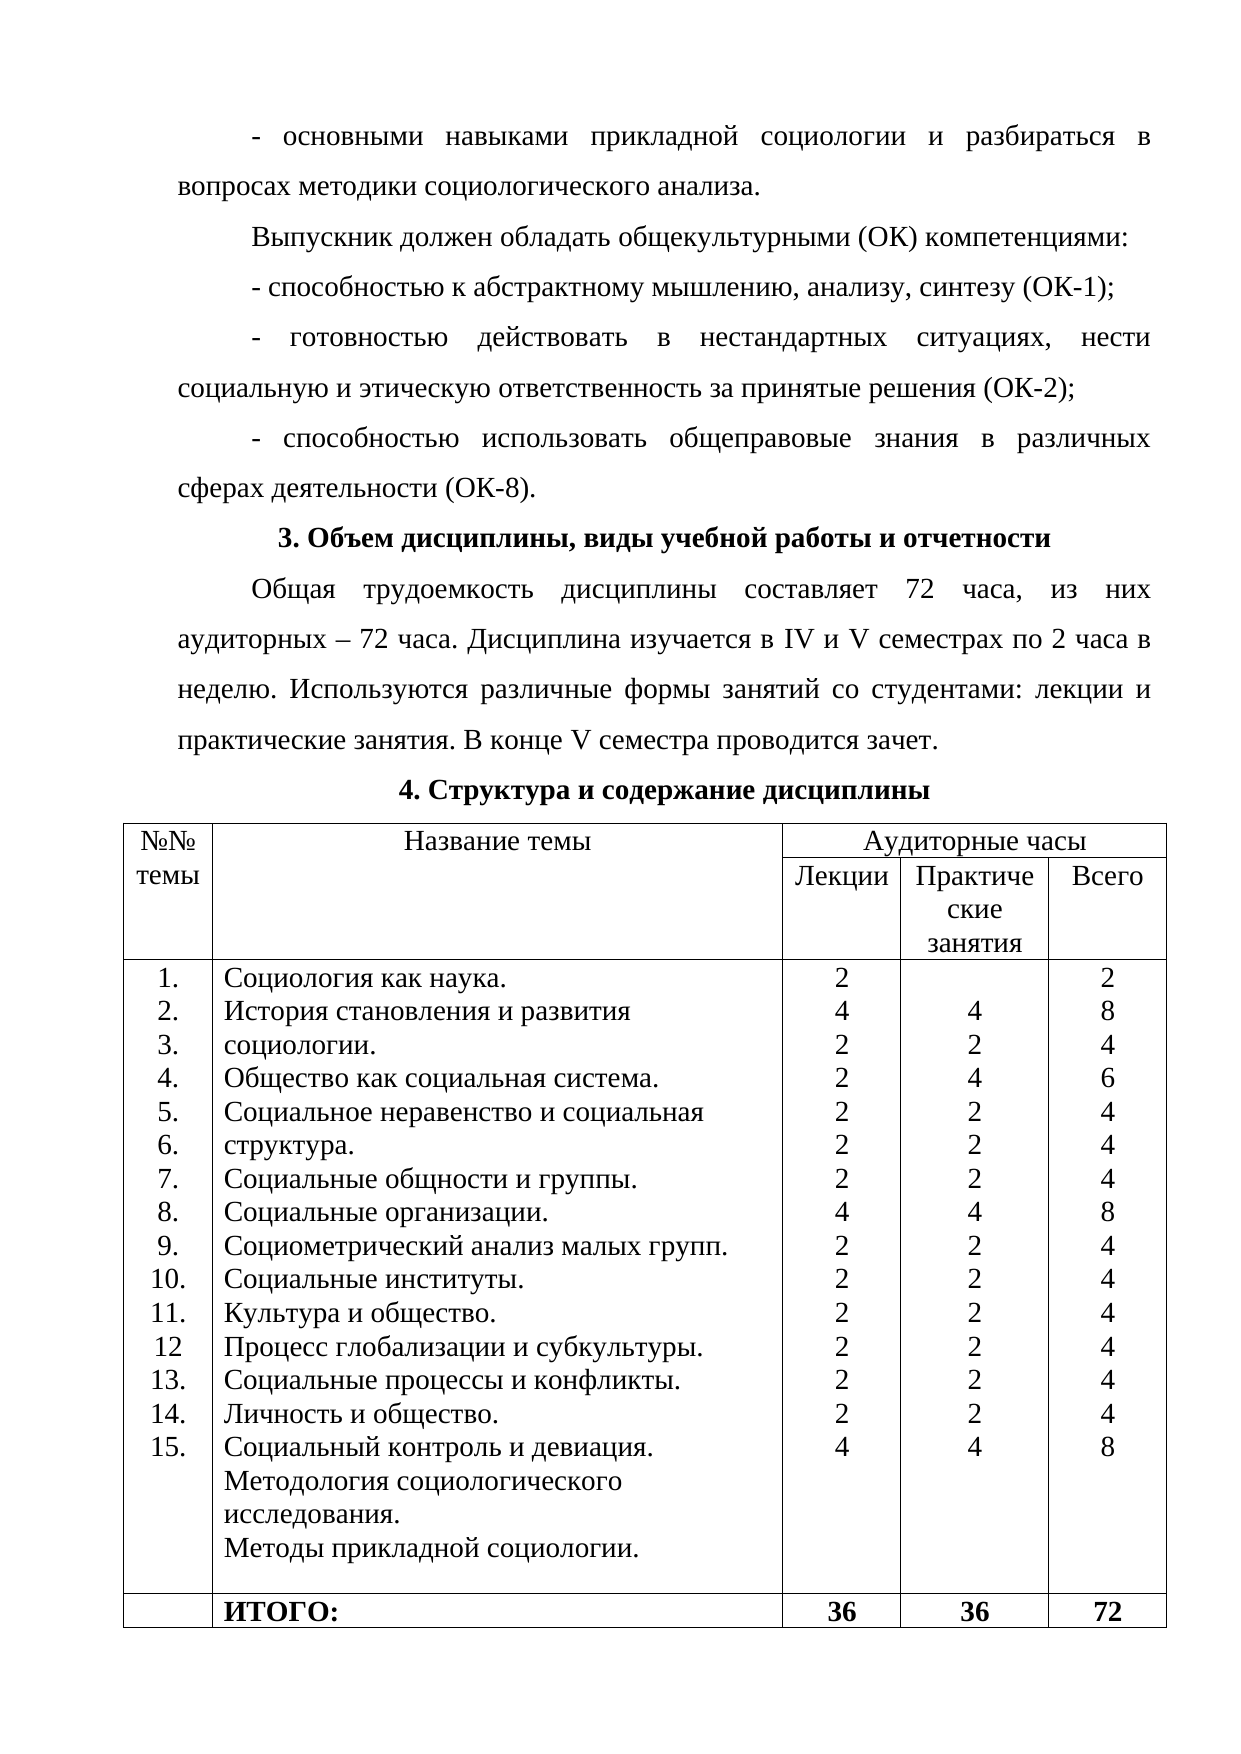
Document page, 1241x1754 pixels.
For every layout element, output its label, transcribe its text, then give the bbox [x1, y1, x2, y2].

table_cell 72 [1049, 1594, 1166, 1627]
text - способностью к абстрактному мышлению, анализу, синтезу (ОК-1); [177, 269, 1152, 303]
table_header Название темы [213, 824, 782, 959]
text - способностью использовать общеправовые знания в различных сферах деятельности (ОК-8). [177, 420, 1152, 504]
table_cell 2 8 4 6 4 4 4 8 4 4 4 4 4 4 8 [1049, 960, 1166, 1593]
text - основными навыками прикладной социологии и разбираться в вопросах методики социологического анализа. [177, 118, 1152, 202]
table_cell ИТОГО: [213, 1594, 782, 1627]
table_cell Лекции [783, 858, 900, 959]
table_cell 2 4 2 2 2 2 2 4 2 2 2 2 2 2 4 [783, 960, 900, 1593]
text Общая трудоемкость дисциплины составляет 72 часа, из них аудиторных – 72 часа. Дисциплина изучается в IV и V семестрах по 2 часа в неделю. Используются различные формы занятий со студентами: лекции и практические занятия. В конце V семестра проводится зачет. [177, 571, 1152, 755]
table_cell Социология как наука. История становления и развития социологии. Общество как социальная система. Социальное неравенство и социальная структура. Социальные общности и группы. Социальные организации. Социометрический анализ малых групп. Социальные институты. Культура и общество. Процесс глобализации и субкультуры. Социальные процессы и конфликты. Личность и общество. Социальный контроль и девиация. Методология социологического исследования. Методы прикладной социологии. [213, 960, 782, 1593]
table_cell 36 [901, 1594, 1048, 1627]
table_header Аудиторные часы [783, 824, 1166, 857]
table_cell 4 2 4 2 2 2 4 2 2 2 2 2 2 4 [901, 960, 1048, 1593]
text 4. Структура и содержание дисциплины [177, 772, 1152, 806]
text 3. Объем дисциплины, виды учебной работы и отчетности [177, 521, 1152, 554]
table_cell [124, 1594, 212, 1627]
table_header №№ темы [124, 824, 212, 959]
text - готовностью действовать в нестандартных ситуациях, нести социальную и этическую ответственность за принятые решения (ОК-2); [177, 319, 1152, 403]
text Выпускник должен обладать общекультурными (ОК) компетенциями: [177, 219, 1152, 252]
table_cell 36 [783, 1594, 900, 1627]
table_cell Всего [1049, 858, 1166, 959]
table_cell Практические занятия [901, 858, 1048, 959]
table_cell 1. 2. 3. 4. 5. 6. 7. 8. 9. 10. 11. 12 13. 14. 15. [124, 960, 212, 1593]
